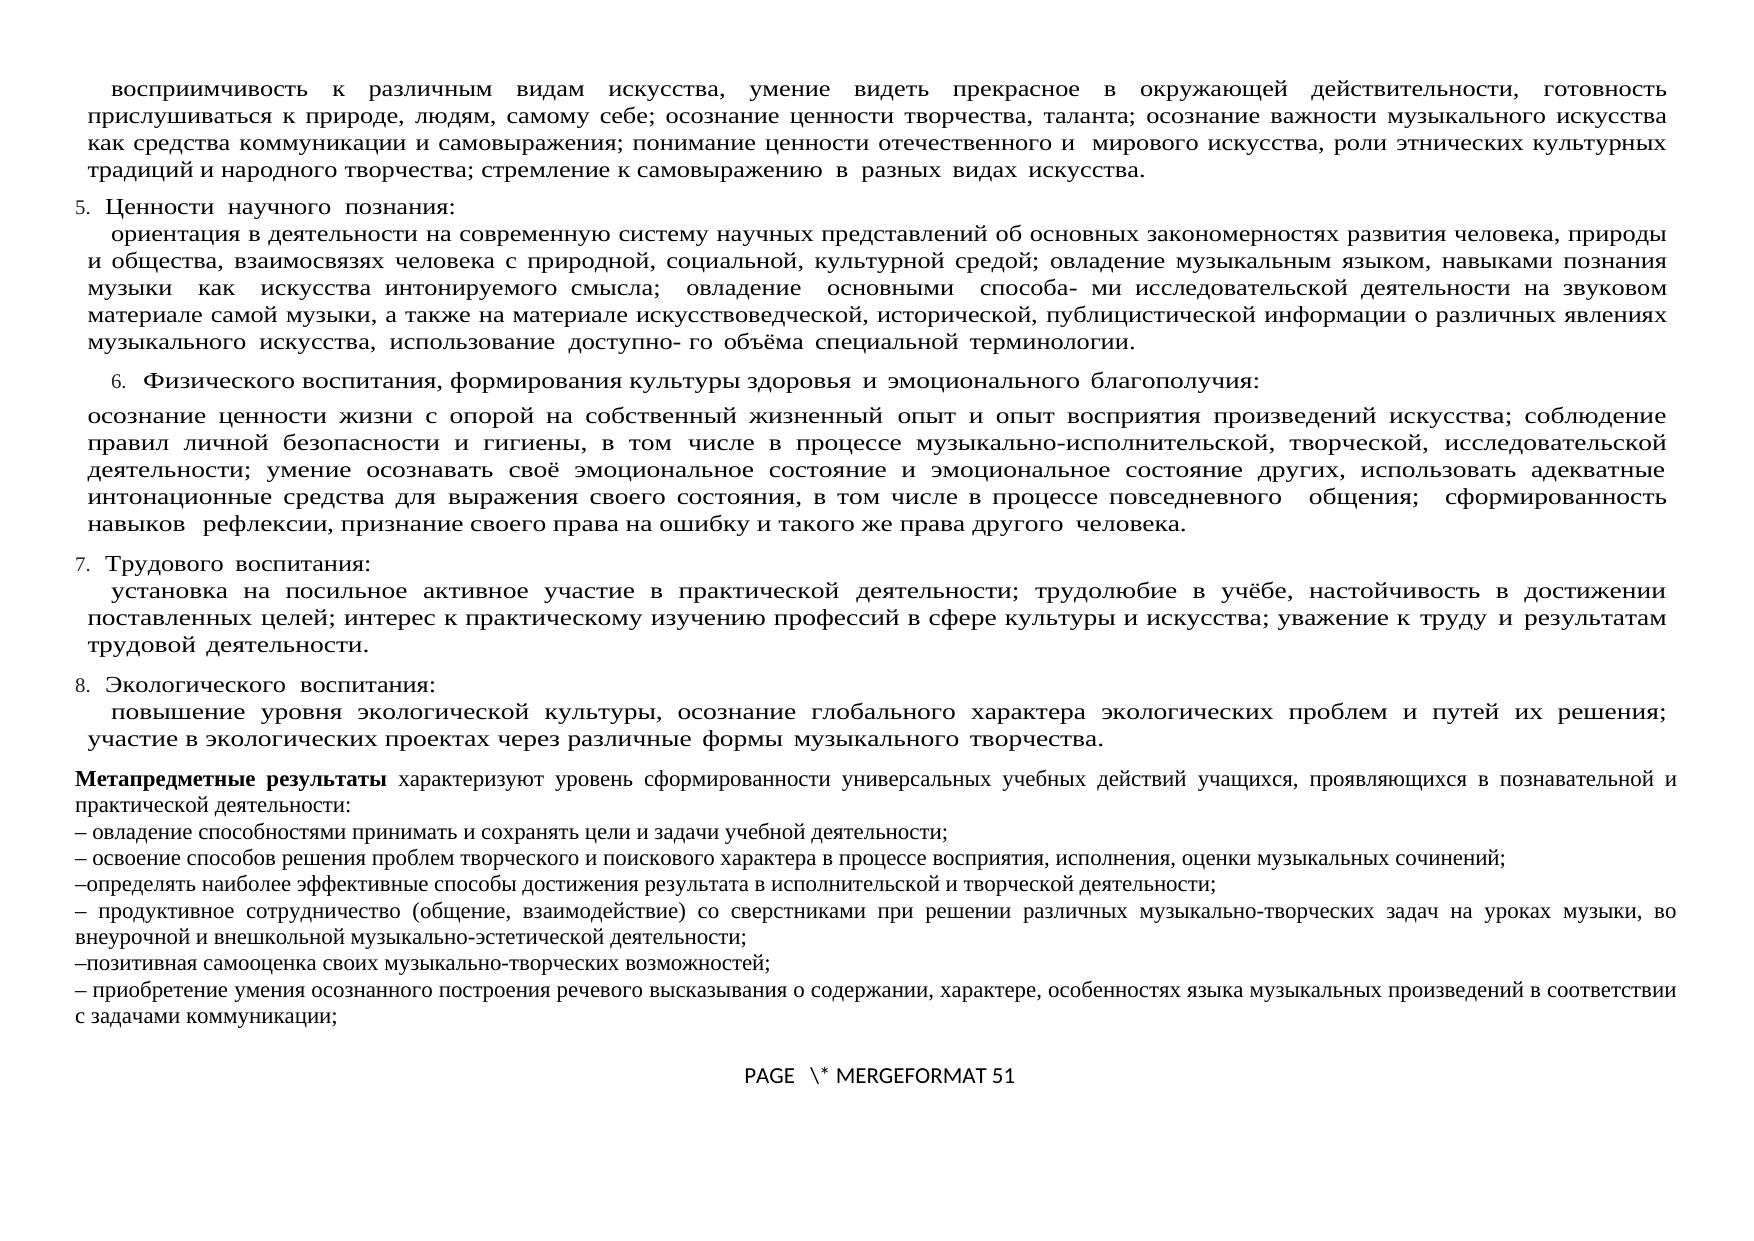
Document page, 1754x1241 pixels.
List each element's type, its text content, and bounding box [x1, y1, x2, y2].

list Физического воспитания, формирования культуры здоровья и эмоционального благополучия: [87, 367, 1667, 394]
list Трудового воспитания: [75, 550, 1679, 576]
text ориентация в деятельности на современную систему научных представлений об основных закономерностях развития человека, природы и общества, взаимосвязях человека с природной, социальной, культурной средой; овладение музыкальным языком, навыками познания музыки как искусства интонируемого смысла; овладение основными способа- ми исследовательской деятельности на звуковом материале самой музыки, а также на материале искусствоведческой, исторической, публицистической информации о различных явлениях музыкального искусства, использование доступно- го объёма специальной терминологии. [87, 219, 1667, 354]
text –определять наиболее эффективные способы достижения результата в исполнительской и творческой деятельности; [75, 870, 1679, 897]
text – овладение способностями принимать и сохранять цели и задачи учебной деятельности; [75, 818, 1679, 844]
text – освоение способов решения проблем творческого и поискового характера в процессе восприятия, исполнения, оценки музыкальных сочинений; [75, 844, 1679, 870]
text осознание ценности жизни с опорой на собственный жизненный опыт и опыт восприятия произведений искусства; соблюдение правил личной безопасности и гигиены, в том числе в процессе музыкально-исполнительской, творческой, исследовательской деятельности; умение осознавать своё эмоциональное состояние и эмоциональное состояние других, использовать адекватные интонационные средства для выражения своего состояния, в том числе в процессе повседневного общения; сформированность навыков рефлексии, признание своего права на ошибку и такого же права другого человека. [87, 402, 1667, 537]
list Ценности научного познания: [75, 196, 1679, 219]
text – продуктивное сотрудничество (общение, взаимодействие) со сверстниками при решении различных музыкально-творческих задач на уроках музыки, во внеурочной и внешкольной музыкально-эстетической деятельности; [75, 897, 1679, 949]
text повышение уровня экологической культуры, осознание глобального характера экологических проблем и путей их решения; участие в экологических проектах через различные формы музыкального творчества. [87, 698, 1667, 752]
text восприимчивость к различным видам искусства, умение видеть прекрасное в окружающей действительности, готовность прислушиваться к природе, людям, самому себе; осознание ценности творчества, таланта; осознание важности музыкального искусства как средства коммуникации и самовыражения; понимание ценности отечественного и мирового искусства, роли этнических культурных традиций и народного творчества; стремление к самовыражению в разных видах искусства. [87, 75, 1667, 183]
text – приобретение умения осознанного построения речевого высказывания о содержании, характере, особенностях языка музыкальных произведений в соответствии с задачами коммуникации; [75, 976, 1679, 1028]
list Экологического воспитания: [75, 671, 1679, 697]
text Метапредметные результаты характеризуют уровень сформированности универсальных учебных действий учащихся, проявляющихся в познавательной и практической деятельности: [75, 765, 1679, 818]
text –позитивная самооценка своих музыкально-творческих возможностей; [75, 949, 1679, 976]
text установка на посильное активное участие в практической деятельности; трудолюбие в учёбе, настойчивость в достижении поставленных целей; интерес к практическому изучению профессий в сфере культуры и искусства; уважение к труду и результатам трудовой деятельности. [87, 577, 1667, 658]
